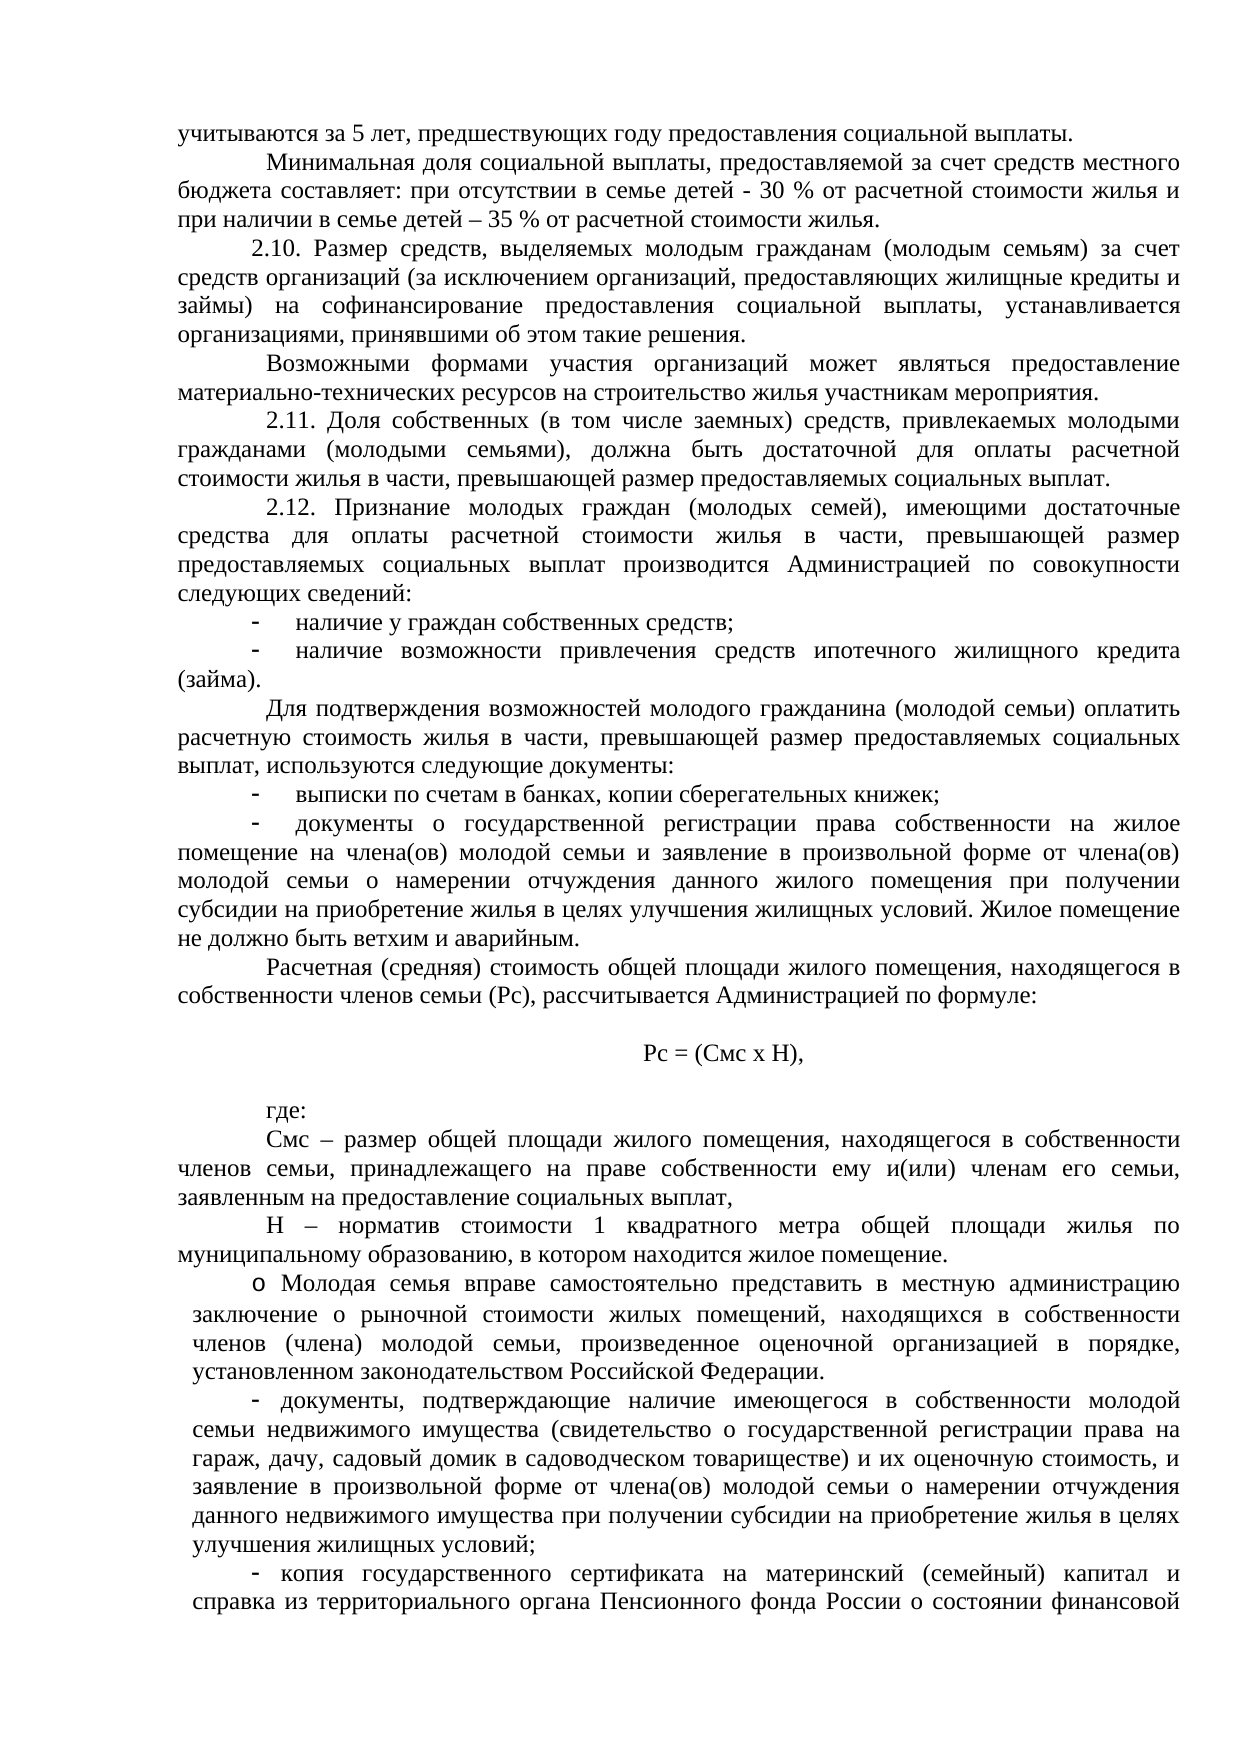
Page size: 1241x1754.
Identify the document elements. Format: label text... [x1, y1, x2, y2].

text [177, 118, 1181, 147]
text Возможными формами участия организаций может являться предоставление материально-технических ресурсов на строительство жилья участникам мероприятия. [177, 348, 1181, 406]
text Для подтверждения возможностей молодого гражданина (молодой семьи) оплатить расчетную стоимость жилья в части, превышающей размер предоставляемых социальных выплат, используются следующие документы: [177, 693, 1181, 779]
text Смс – размер общей площади жилого помещения, находящегося в собственности членов семьи, принадлежащего на праве собственности ему и(или) членам его семьи, заявленным на предоставление социальных выплат, [177, 1124, 1181, 1211]
list наличие у граждан собственных средств; [177, 607, 1181, 636]
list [192, 1558, 1181, 1615]
text Рс = (Смс x Н), [177, 1038, 1181, 1067]
list наличие возможности привлечения средств ипотечного жилищного кредита (займа). [177, 636, 1181, 693]
text Расчетная (средняя) стоимость общей площади жилого помещения, находящегося в собственности членов семьи (Рс), рассчитывается Администрацией по формуле: [177, 952, 1181, 1009]
text 2.11. Доля собственных (в том числе заемных) средств, привлекаемых молодыми гражданами (молодыми семьями), должна быть достаточной для оплаты расчетной стоимости жилья в части, превышающей размер предоставляемых социальных выплат. [177, 406, 1181, 492]
text Минимальная доля социальной выплаты, предоставляемой за счет средств местного бюджета составляет: при отсутствии в семье детей - 30 % от расчетной стоимости жилья и при наличии в семье детей – 35 % от расчетной стоимости жилья. [177, 147, 1181, 233]
list документы о государственной регистрации права собственности на жилое помещение на члена(ов) молодой семьи и заявление в произвольной форме от члена(ов) молодой семьи о намерении отчуждения данного жилого помещения при получении субсидии на приобретение жилья в целях улучшения жилищных условий. Жилое помещение не должно быть ветхим и аварийным. [177, 808, 1181, 952]
list выписки по счетам в банках, копии сберегательных книжек; [177, 779, 1181, 808]
text 2.12. Признание молодых граждан (молодых семей), имеющими достаточные средства для оплаты расчетной стоимости жилья в части, превышающей размер предоставляемых социальных выплат производится Администрацией по совокупности следующих сведений: [177, 492, 1181, 607]
text 2.10. Размер средств, выделяемых молодым гражданам (молодым семьям) за счет средств организаций (за исключением организаций, предоставляющих жилищные кредиты и займы) на софинансирование предоставления социальной выплаты, устанавливается организациями, принявшими об этом такие решения. [177, 233, 1181, 348]
list документы, подтверждающие наличие имеющегося в собственности молодой семьи недвижимого имущества (свидетельство о государственной регистрации права на гараж, дачу, садовый домик в садоводческом товариществе) и их оценочную стоимость, и заявление в произвольной форме от члена(ов) молодой семьи о намерении отчуждения данного недвижимого имущества при получении субсидии на приобретение жилья в целях улучшения жилищных условий; [192, 1385, 1181, 1558]
list Молодая семья вправе самостоятельно представить в местную администрацию заключение о рыночной стоимости жилых помещений, находящихся в собственности членов (члена) молодой семьи, произведенное оценочной организацией в порядке, установленном законодательством Российской Федерации. [192, 1268, 1181, 1385]
text Н – норматив стоимости 1 квадратного метра общей площади жилья по муниципальному образованию, в котором находится жилое помещение. [177, 1211, 1181, 1268]
text где: [177, 1096, 1181, 1124]
